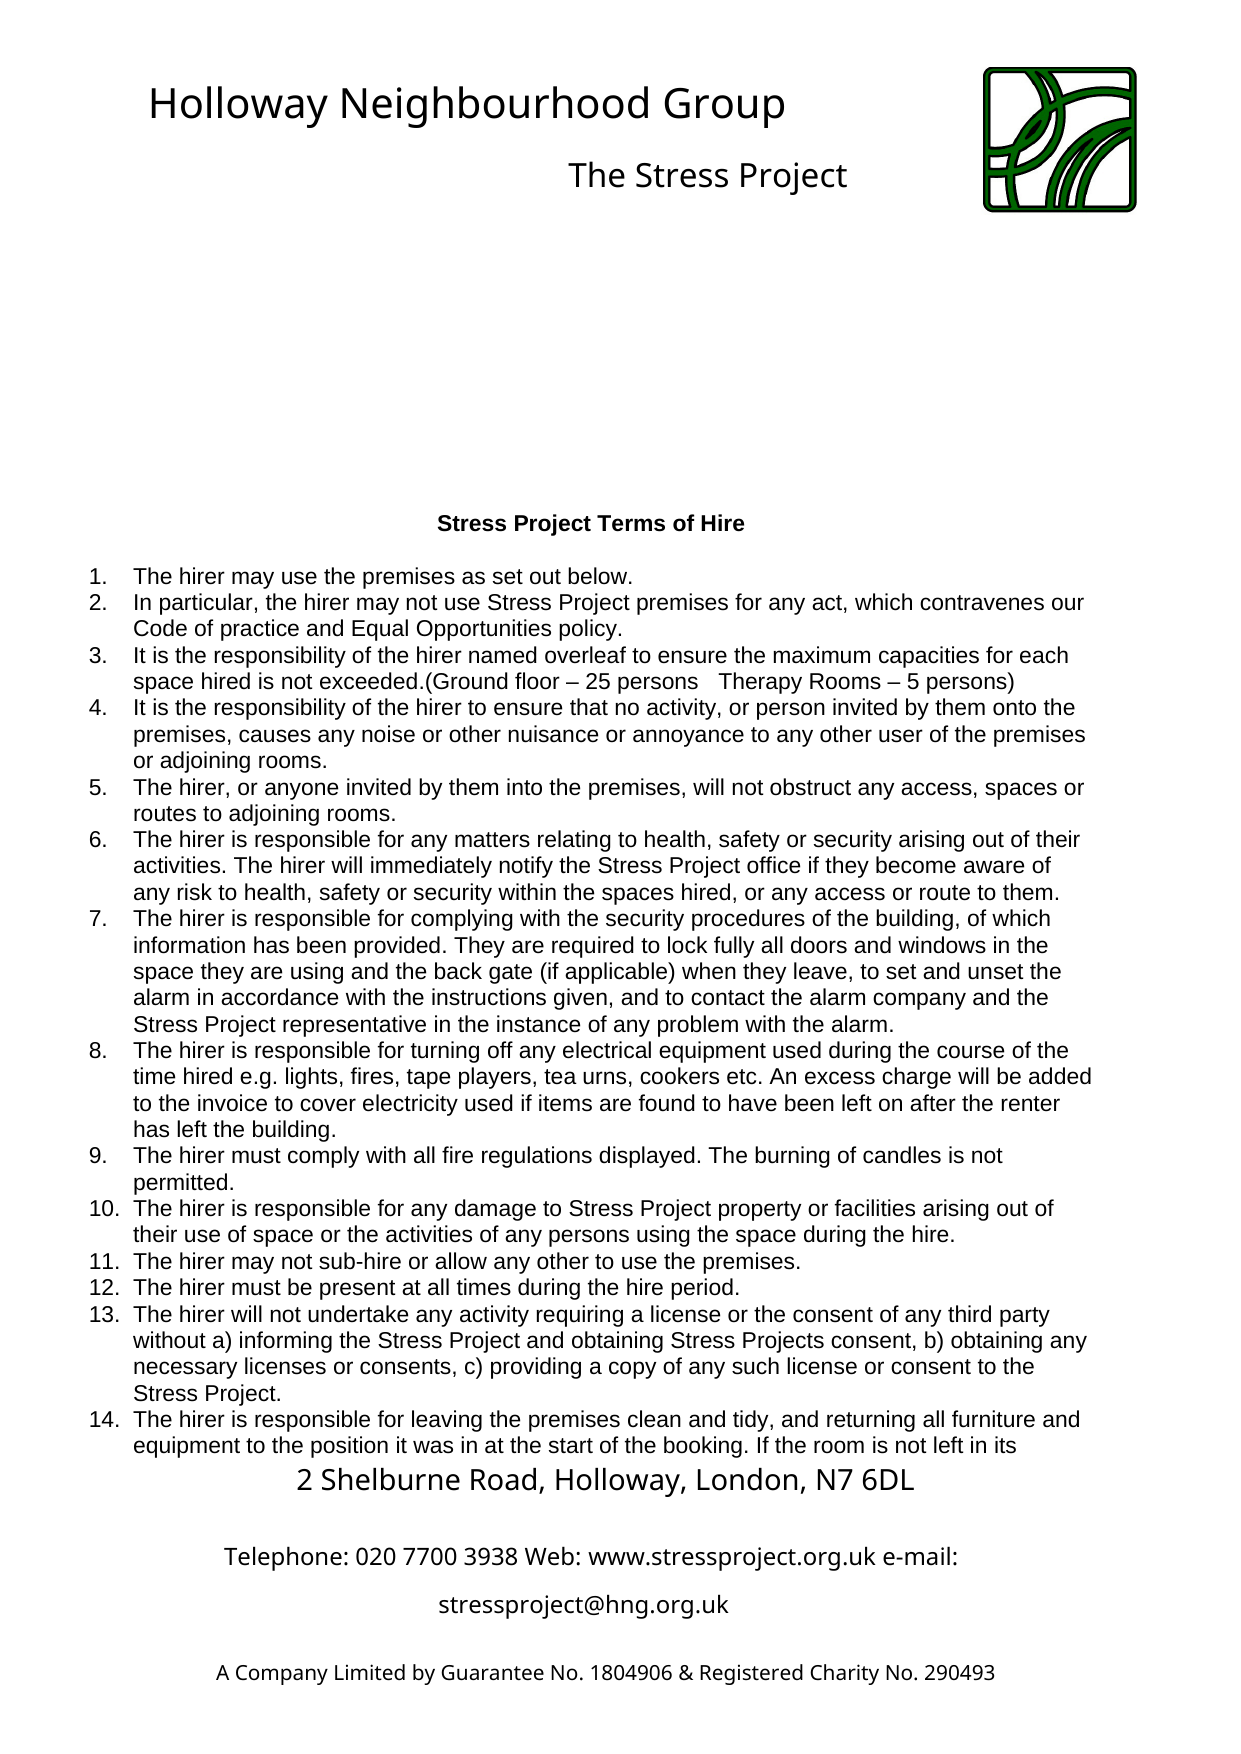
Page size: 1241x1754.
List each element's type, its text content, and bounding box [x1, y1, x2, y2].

list The hirer may use the premises as set out below. [88, 563, 1093, 589]
list The hirer is responsible for turning off any electrical equipment used during the course of the time hired e.g. lights, fires, tape players, tea urns, cookers etc. An excess charge will be added to the invoice to cover electricity used if items are found to have been left on after the renter has left the building. [88, 1037, 1093, 1142]
list The hirer is responsible for complying with the security procedures of the building, of which information has been provided. They are required to lock fully all doors and windows in the space they are using and the back gate (if applicable) when they leave, to set and unset the alarm in accordance with the instructions given, and to contact the alarm company and the Stress Project representative in the instance of any problem with the alarm. [88, 905, 1093, 1037]
picture [980, 67, 1139, 217]
list The hirer is responsible for any damage to Stress Project property or facilities arising out of their use of space or the activities of any persons using the space during the hire. [88, 1195, 1093, 1248]
list The hirer may not sub-hire or allow any other to use the premises. [88, 1248, 1093, 1274]
list It is the responsibility of the hirer to ensure that no activity, or person invited by them onto the premises, causes any noise or other nuisance or annoyance to any other user of the premises or adjoining rooms. [88, 694, 1093, 773]
list The hirer will not undertake any activity requiring a license or the consent of any third party without a) informing the Stress Project and obtaining Stress Projects consent, b) obtaining any necessary licenses or consents, c) providing a copy of any such license or consent to the Stress Project. [88, 1301, 1093, 1406]
list It is the responsibility of the hirer named overleaf to ensure the maximum capacities for each space hired is not exceeded.(Ground floor – 25 persons Therapy Rooms – 5 persons) [88, 642, 1093, 694]
list The hirer must be present at all times during the hire period. [88, 1274, 1093, 1301]
list In particular, the hirer may not use Stress Project premises for any act, which contravenes our Code of practice and Equal Opportunities policy. [88, 589, 1093, 642]
text Stress Project Terms of Hire [88, 510, 1093, 536]
list The hirer, or anyone invited by them into the premises, will not obstruct any access, spaces or routes to adjoining rooms. [88, 773, 1093, 826]
list The hirer is responsible for any matters relating to health, safety or security arising out of their activities. The hirer will immediately notify the Stress Project office if they become aware of any risk to health, safety or security within the spaces hired, or any access or route to them. [88, 826, 1093, 905]
list The hirer must comply with all fire regulations displayed. The burning of candles is not permitted. [88, 1142, 1093, 1195]
